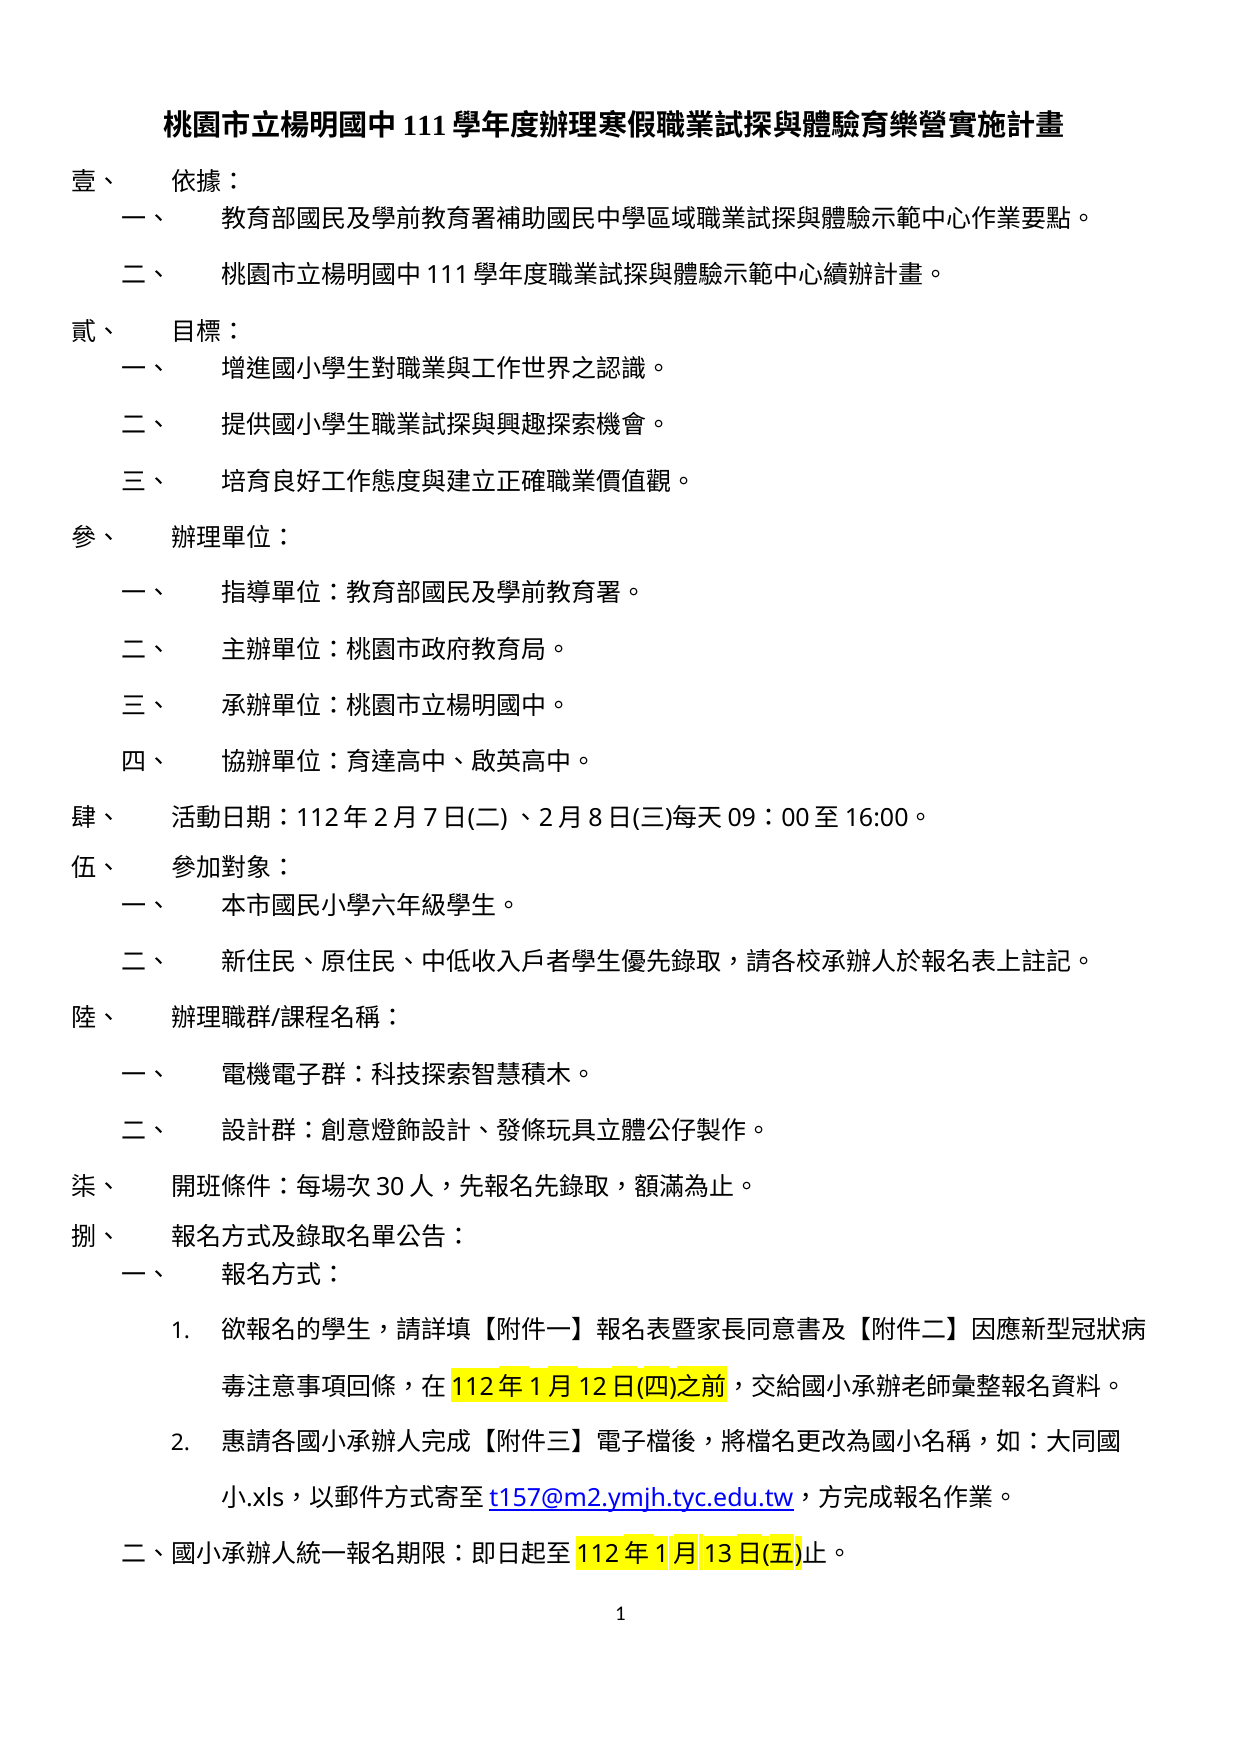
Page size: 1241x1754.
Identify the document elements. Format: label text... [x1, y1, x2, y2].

list 新住民、原住民、中低收入戶者學生優先錄取，請各校承辦人於報名表上註記。 [121, 941, 1169, 978]
list 協辦單位：育達高中、啟英高中。 [121, 741, 1169, 778]
list 活動日期：112年2月7日(二) 、2月8日(三)每天09：00至16:00。 [71, 797, 1169, 835]
list 國小承辦人統一報名期限：即日起至112年1月13日(五)止。 [121, 1533, 1169, 1570]
list 培育良好工作態度與建立正確職業價值觀。 [121, 460, 1169, 498]
list 承辦單位：桃園市立楊明國中。 [121, 685, 1169, 722]
list 欲報名的學生，請詳填【附件一】報名表暨家長同意書及【附件二】因應新型冠狀病毒注意事項回條，在112年1月12日(四)之前，交給國小承辦老師彙整報名資料。 [171, 1309, 1169, 1403]
list 依據： [71, 160, 1169, 198]
list 設計群：創意燈飾設計、發條玩具立體公仔製作。 [121, 1110, 1169, 1147]
list 開班條件：每場次30人，先報名先錄取，額滿為止。 [71, 1166, 1169, 1203]
list 本市國民小學六年級學生。 [121, 885, 1169, 922]
list 指導單位：教育部國民及學前教育署。 [121, 572, 1169, 610]
list 報名方式及錄取名單公告： [71, 1216, 1169, 1253]
list 桃園市立楊明國中111學年度職業試探與體驗示範中心續辦計畫。 [121, 254, 1169, 292]
list 教育部國民及學前教育署補助國民中學區域職業試探與體驗示範中心作業要點。 [121, 198, 1169, 235]
list 提供國小學生職業試探與興趣探索機會。 [121, 404, 1169, 442]
list 報名方式： [121, 1253, 1169, 1291]
list 參加對象： [71, 847, 1169, 885]
list 目標： [71, 310, 1169, 348]
list 增進國小學生對職業與工作世界之認識。 [121, 348, 1169, 385]
list 電機電子群：科技探索智慧積木。 [121, 1053, 1169, 1091]
list 主辦單位：桃園市政府教育局。 [121, 628, 1169, 666]
list 惠請各國小承辦人完成【附件三】電子檔後，將檔名更改為國小名稱，如：大同國小.xls，以郵件方式寄至t157@m2.ymjh.tyc.edu.tw，方完成報名作業。 [171, 1421, 1169, 1515]
list 辦理職群/課程名稱： [71, 997, 1169, 1035]
text 桃園市立楊明國中111學年度辦理寒假職業試探與體驗育樂營實施計畫 [71, 85, 1157, 160]
list 辦理單位： [71, 517, 1169, 554]
